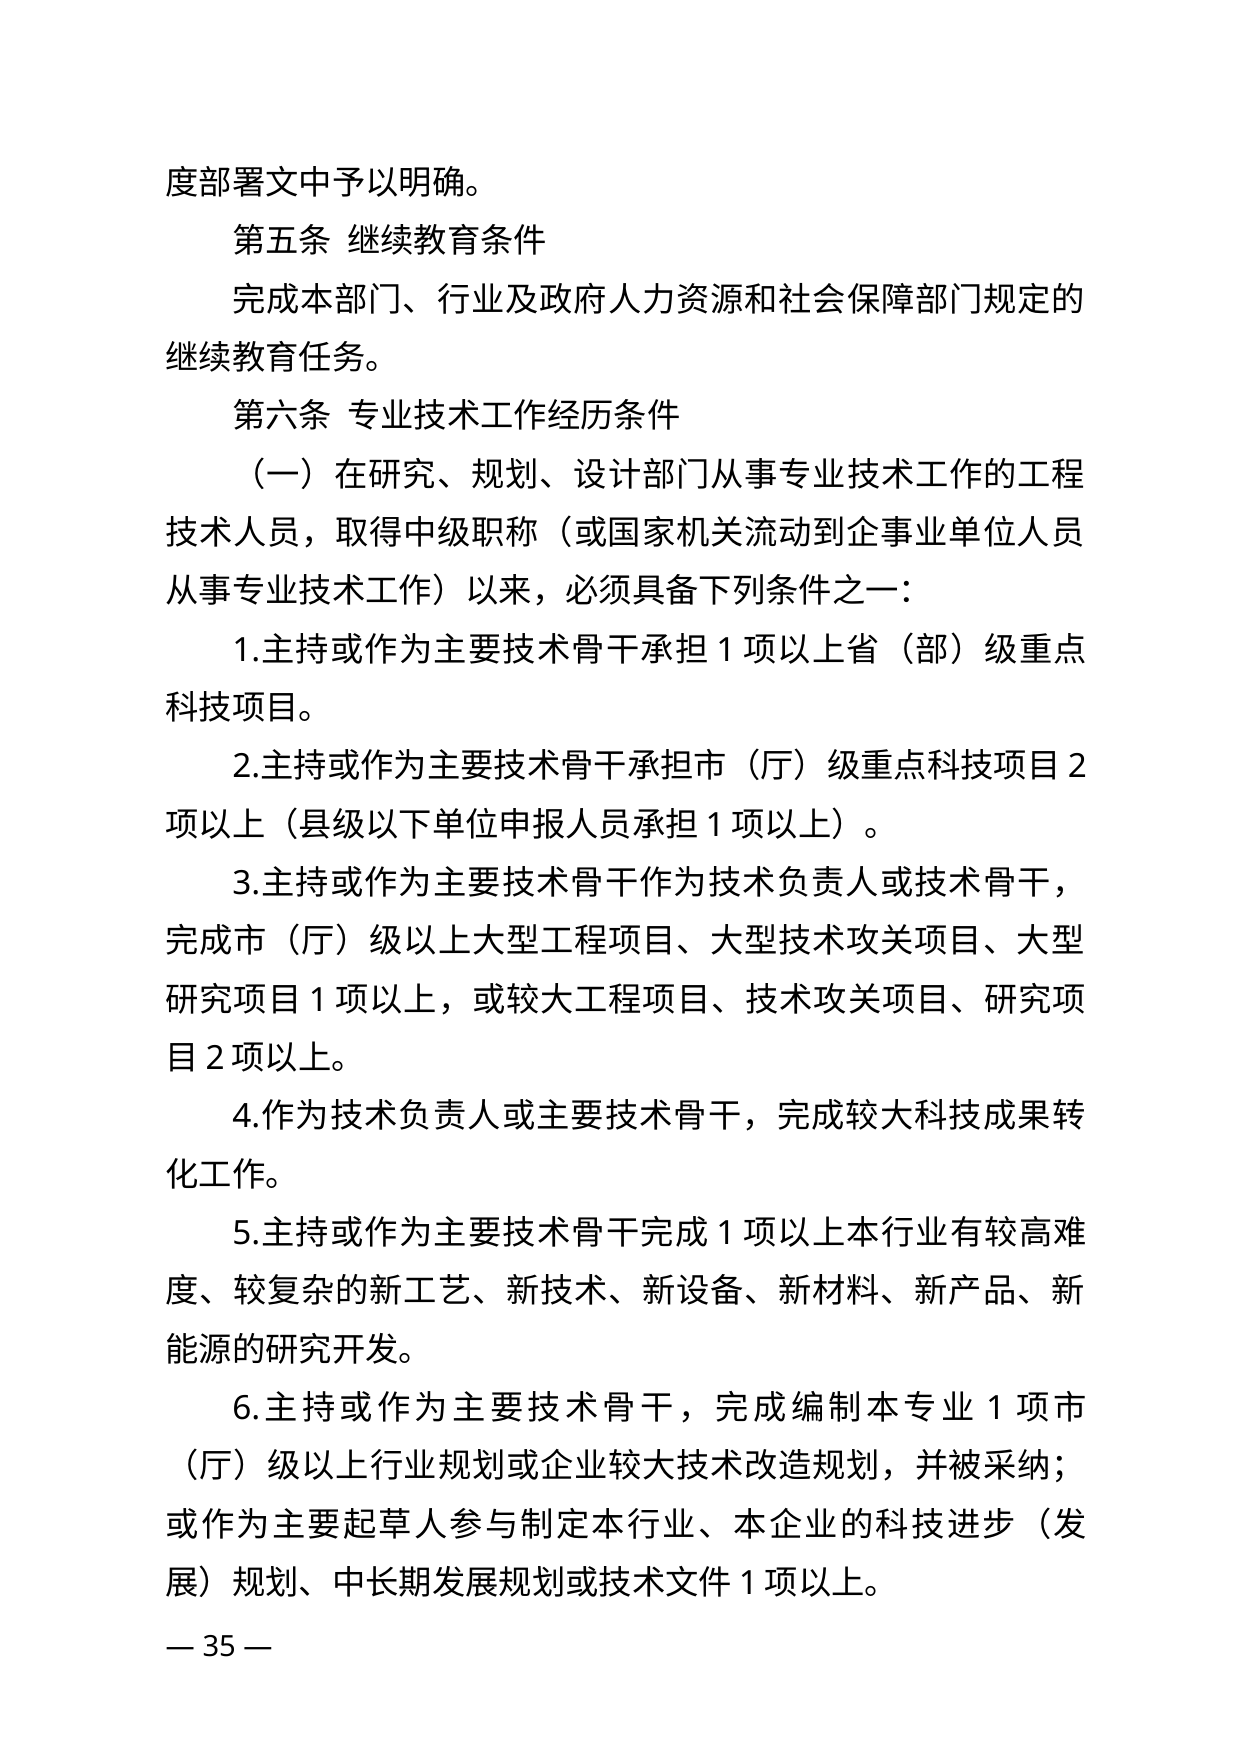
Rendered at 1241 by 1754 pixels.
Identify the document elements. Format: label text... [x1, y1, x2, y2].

text 第六条 专业技术工作经历条件 [165, 381, 1087, 439]
text 第五条 继续教育条件 [165, 206, 1087, 264]
text 5.主持或作为主要技术骨干完成1项以上本行业有较高难度、较复杂的新工艺、新技术、新设备、新材料、新产品、新能源的研究开发。 [165, 1198, 1087, 1373]
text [165, 148, 1087, 206]
text 完成本部门、行业及政府人力资源和社会保障部门规定的继续教育任务。 [165, 264, 1087, 381]
text 1.主持或作为主要技术骨干承担1项以上省（部）级重点科技项目。 [165, 614, 1087, 731]
text 4.作为技术负责人或主要技术骨干，完成较大科技成果转化工作。 [165, 1081, 1087, 1198]
text 6.主持或作为主要技术骨干，完成编制本专业1项市（厅）级以上行业规划或企业较大技术改造规划，并被采纳；或作为主要起草人参与制定本行业、本企业的科技进步（发展）规划、中长期发展规划或技术文件1项以上。 [165, 1373, 1087, 1606]
text 3.主持或作为主要技术骨干作为技术负责人或技术骨干，完成市（厅）级以上大型工程项目、大型技术攻关项目、大型研究项目1项以上，或较大工程项目、技术攻关项目、研究项目2项以上。 [165, 848, 1087, 1081]
text （一）在研究、规划、设计部门从事专业技术工作的工程技术人员，取得中级职称（或国家机关流动到企事业单位人员从事专业技术工作）以来，必须具备下列条件之一： [165, 439, 1087, 614]
text 2.主持或作为主要技术骨干承担市（厅）级重点科技项目2项以上（县级以下单位申报人员承担1项以上）。 [165, 731, 1087, 848]
